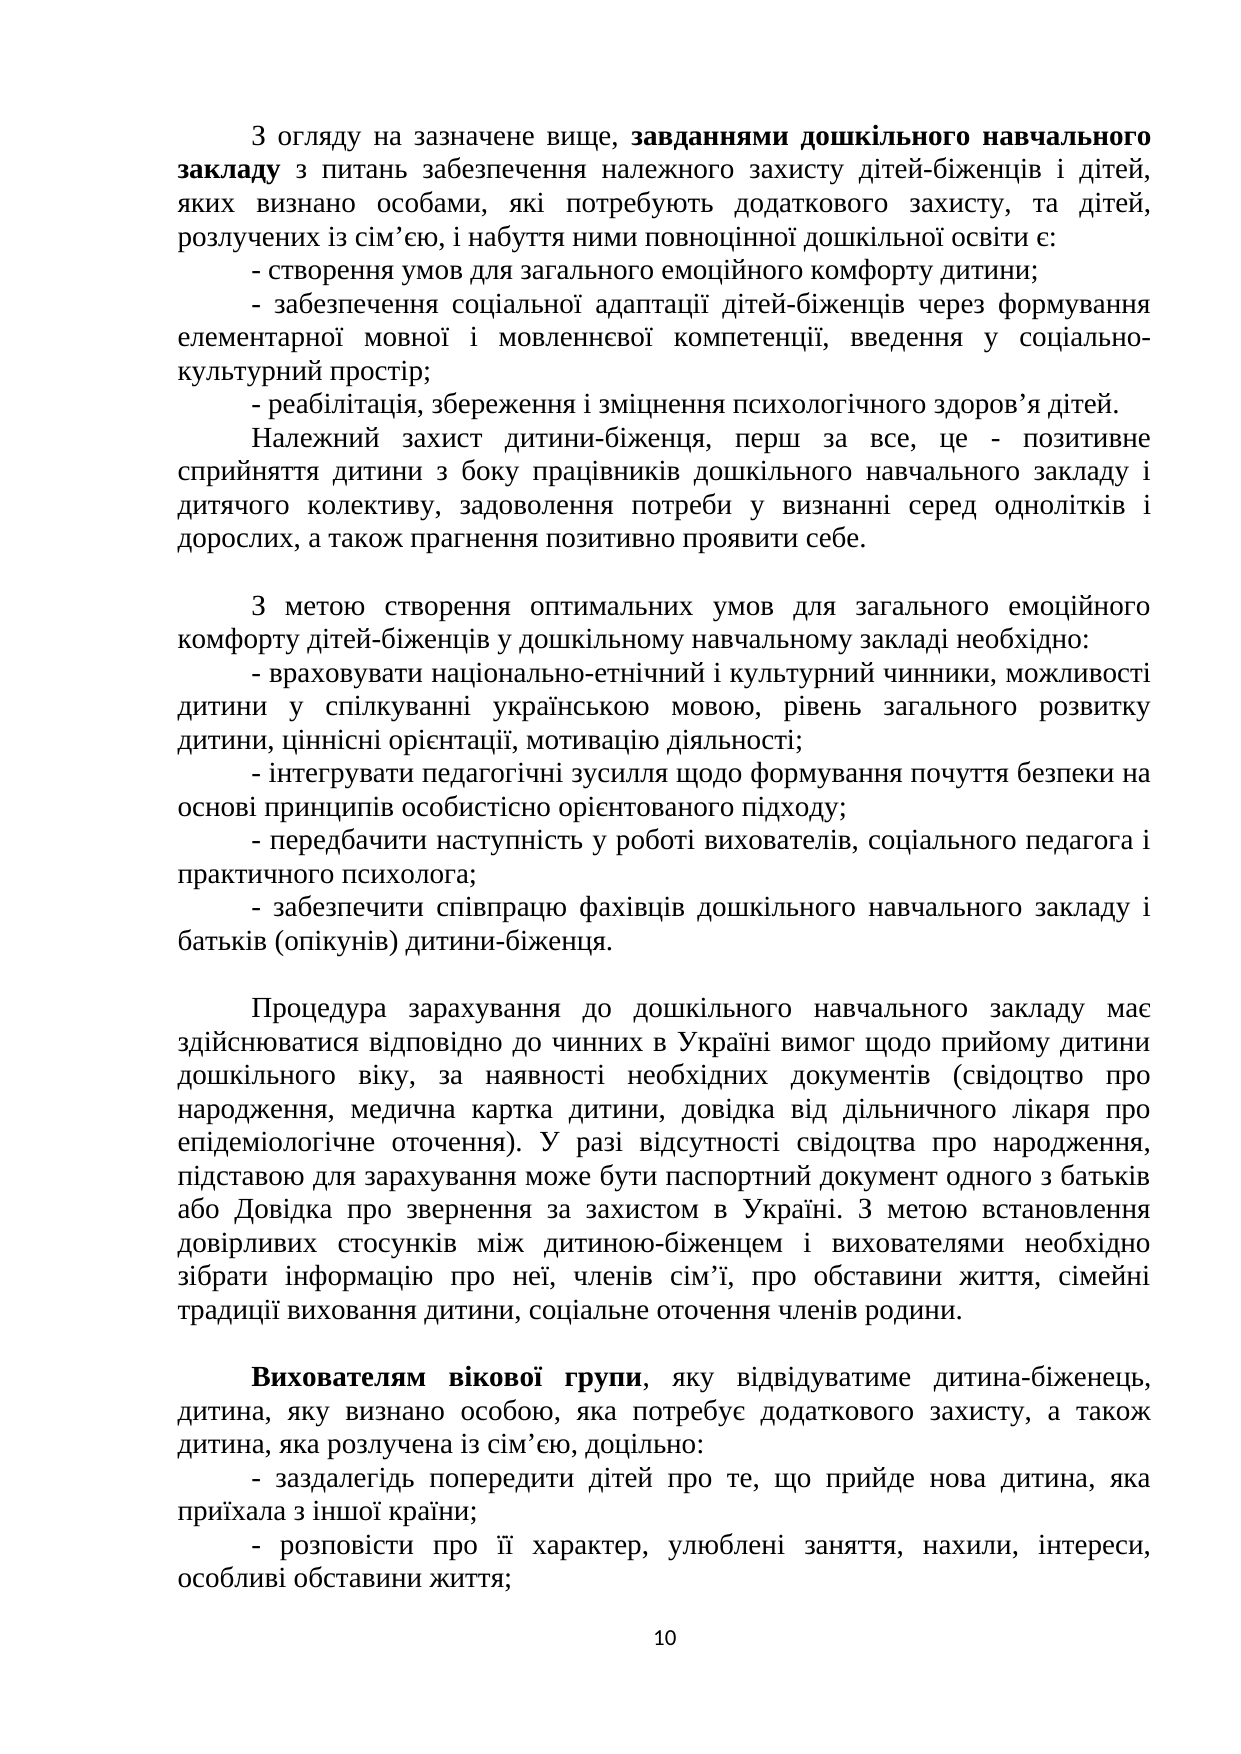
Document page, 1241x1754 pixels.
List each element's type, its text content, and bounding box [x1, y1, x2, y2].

text Процедура зарахування до дошкільного навчального закладу має здійснюватися відповідно до чинних в Україні вимог щодо прийому дитини дошкільного віку, за наявності необхідних документів (свідоцтво про народження, медична картка дитини, довідка від дільничного лікаря про епідеміологічне оточення). У разі відсутності свідоцтва про народження, підставою для зарахування може бути паспортний документ одного з батьків або Довідка про звернення за захистом в Україні. З метою встановлення довірливих стосунків між дитиною-біженцем і вихователями необхідно зібрати інформацію про неї, членів сім’ї, про обставини життя, сімейні традиції виховання дитини, соціальне оточення членів родини. [177, 990, 1152, 1326]
text - передбачити наступність у роботі вихователів, соціального педагога і практичного психолога; [177, 822, 1152, 889]
text З огляду на зазначене вище, завданнями дошкільного навчального закладу з питань забезпечення належного захисту дітей-біженців і дітей, яких визнано особами, які потребують додаткового захисту, та дітей, розлучених із сім’єю, і набуття ними повноцінної дошкільної освіти є: [177, 118, 1152, 252]
text - створення умов для загального емоційного комфорту дитини; [177, 252, 1152, 286]
text - забезпечення соціальної адаптації дітей-біженців через формування елементарної мовної і мовленнєвої компетенції, введення у соціально-культурний простір; [177, 286, 1152, 386]
text Належний захист дитини-біженця, перш за все, це - позитивне сприйняття дитини з боку працівників дошкільного навчального закладу і дитячого колективу, задоволення потреби у визнанні серед однолітків і дорослих, а також прагнення позитивно проявити себе. [177, 420, 1152, 554]
text З метою створення оптимальних умов для загального емоційного комфорту дітей-біженців у дошкільному навчальному закладі необхідно: [177, 588, 1152, 655]
text - інтегрувати педагогічні зусилля щодо формування почуття безпеки на основі принципів особистісно орієнтованого підходу; [177, 755, 1152, 822]
text - забезпечити співпрацю фахівців дошкільного навчального закладу і батьків (опікунів) дитини-біженця. [177, 889, 1152, 957]
text - враховувати національно-етнічний і культурний чинники, можливості дитини у спілкуванні українською мовою, рівень загального розвитку дитини, ціннісні орієнтації, мотивацію діяльності; [177, 655, 1152, 755]
text - розповісти про її характер, улюблені заняття, нахили, інтереси, особливі обставини життя; [177, 1527, 1152, 1594]
text Вихователям вікової групи, яку відвідуватиме дитина-біженець, дитина, яку визнано особою, яка потребує додаткового захисту, а також дитина, яка розлучена із сім’єю, доцільно: [177, 1359, 1152, 1460]
text - реабілітація, збереження і зміцнення психологічного здоров’я дітей. [177, 386, 1152, 420]
text - заздалегідь попередити дітей про те, що прийде нова дитина, яка приїхала з іншої країни; [177, 1460, 1152, 1527]
